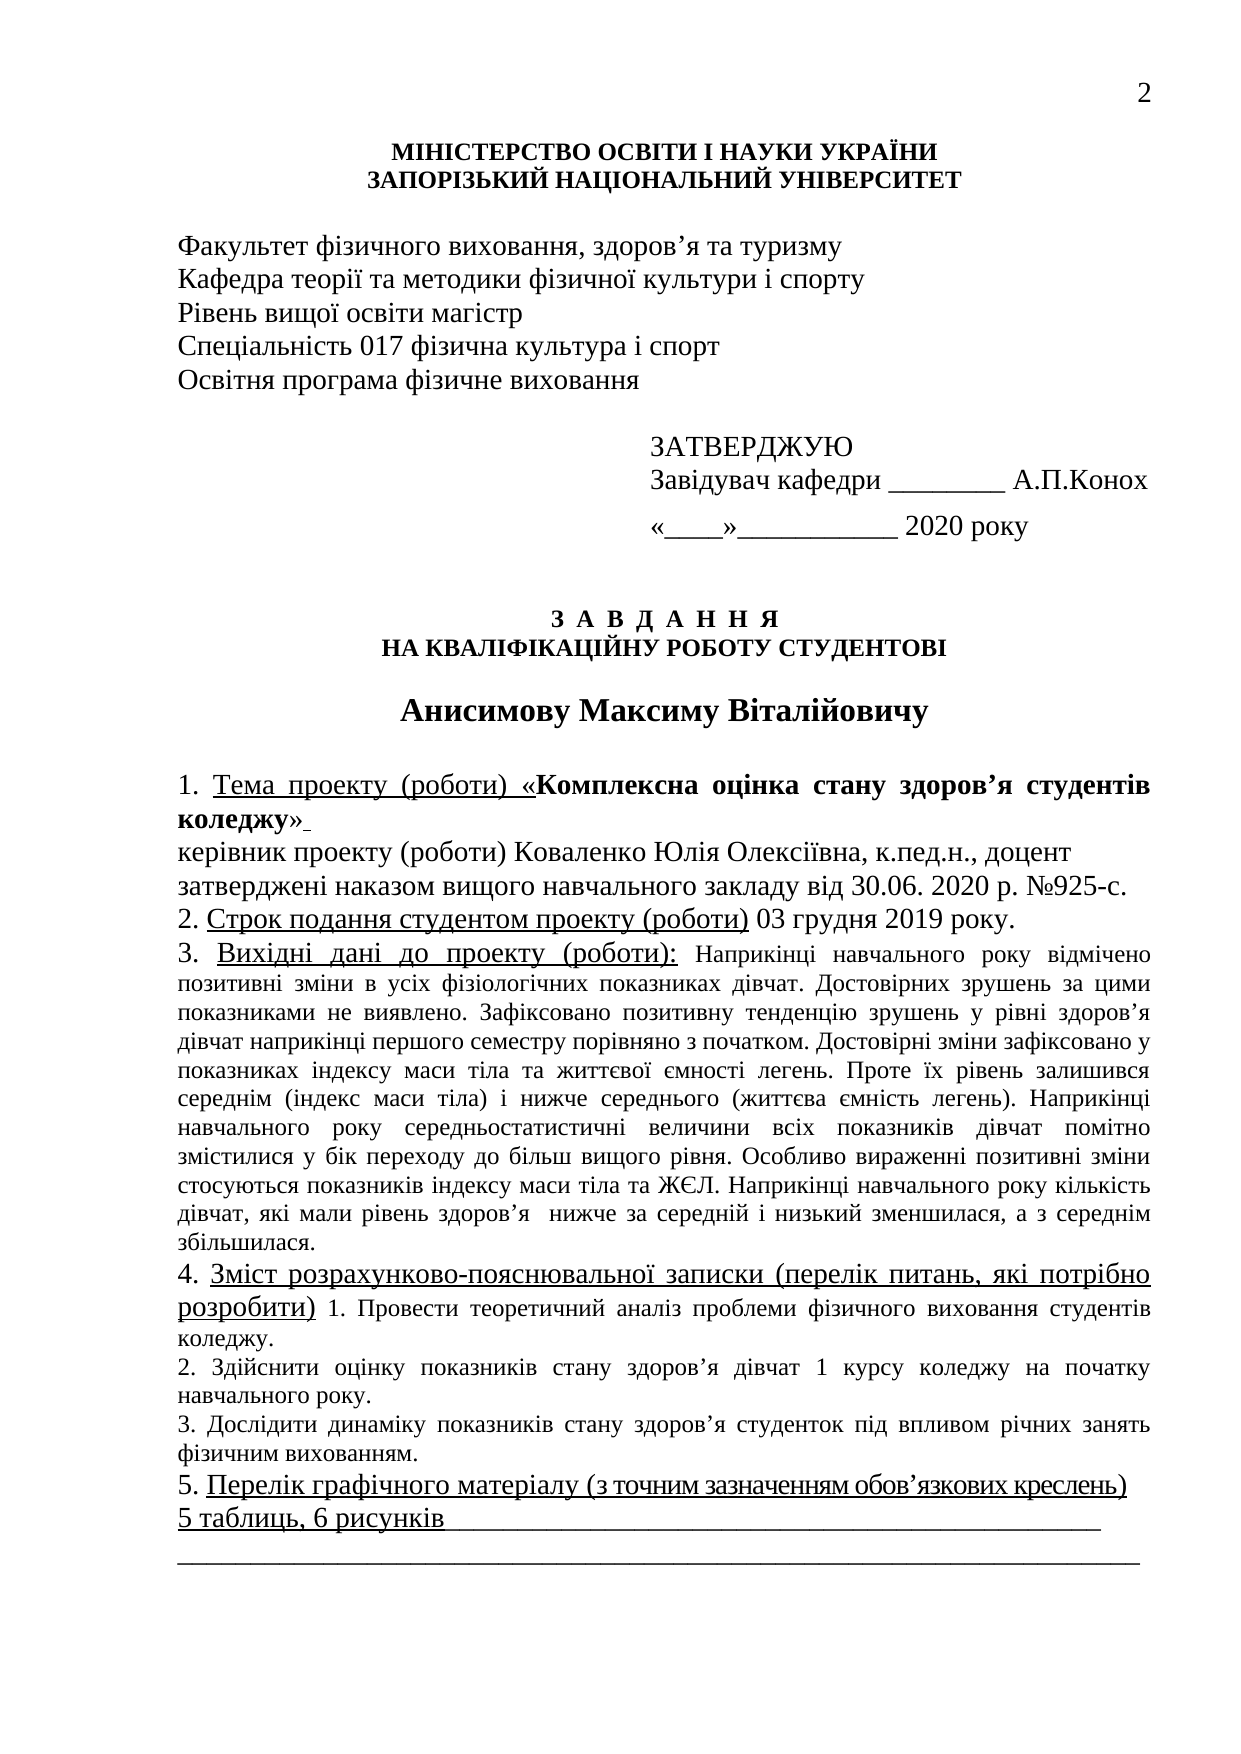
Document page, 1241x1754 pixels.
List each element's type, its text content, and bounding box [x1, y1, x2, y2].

text НА КВАЛІФІКАЦІЙНУ РОБОТУ СТУДЕНТОВІ [177, 633, 1152, 662]
text Кафедра теорії та методики фізичної культури і спорту [177, 261, 1152, 295]
text 4. Зміст розрахунково-пояснювальної записки (перелік питань, які потрібно розробити) 1. Провести теоретичний аналіз проблеми фізичного виховання студентів коледжу. [177, 1256, 1152, 1352]
text 3. Дослідити динаміку показників стану здоров’я студенток під впливом річних занять фізичним вихованням. [177, 1409, 1152, 1467]
text ЗАТВЕРДЖУЮ [650, 429, 1152, 462]
text Завідувач кафедри ________ А.П.Конох [650, 462, 1152, 496]
text З А В Д А Н Н Я [177, 604, 1152, 633]
text __________________________________________________________________ [177, 1534, 1152, 1567]
text затверджені наказом вищого навчального закладу від 30.06. 2020 р. №925-с. [177, 868, 1152, 901]
text 2. Строк подання студентом проекту (роботи) 03 грудня 2019 року. [177, 901, 1152, 935]
text Факультет фізичного виховання, здоров’я та туризму [177, 228, 1152, 261]
text 2. Здійснити оцінку показників стану здоров’я дівчат 1 курсу коледжу на початку навчального року. [177, 1352, 1152, 1409]
text 5. Перелік графічного матеріалу (з точним зазначенням обов’язкових креслень) [177, 1467, 1152, 1500]
text 5 таблиць, 6 рисунків_____________________________________________ [177, 1500, 1152, 1534]
text ЗАПОРІЗЬКИЙ НАЦІОНАЛЬНИЙ УНІВЕРСИТЕТ [177, 165, 1152, 194]
text 3. Вихідні дані до проекту (роботи): Наприкінці навчального року відмічено позитивні зміни в усіх фізіологічних показниках дівчат. Достовірних зрушень за цими показниками не виявлено. Зафіксовано позитивну тенденцію зрушень у рівні здоров’я дівчат наприкінці першого семестру порівняно з початком. Достовірні зміни зафіксовано у показниках індексу маси тіла та життєвої ємності легень. Проте їх рівень залишився середнім (індекс маси тіла) і нижче середнього (життєва ємність легень). Наприкінці навчального року середньостатистичні величини всіх показників дівчат помітно змістилися у бік переходу до більш вищого рівня. Особливо вираженні позитивні зміни стосуються показників індексу маси тіла та ЖЄЛ. Наприкінці навчального року кількість дівчат, які мали рівень здоров’я нижче за середній і низький зменшилася, а з середнім збільшилася. [177, 935, 1152, 1256]
text Спеціальність 017 фізична культура і спорт [177, 328, 1152, 362]
text Анисимову Максиму Віталійовичу [177, 691, 1152, 729]
text Рівень вищої освіти магістр [177, 295, 1152, 328]
text МІНІСТЕРСТВО ОСВІТИ І НАУКИ УКРАЇНИ [177, 137, 1152, 165]
text Освітня програма фізичне виховання [177, 362, 1152, 395]
text «____»___________ 2020 року [650, 508, 1152, 542]
text 1. Тема проекту (роботи) «Комплексна оцінка стану здоров’я студентів коледжу» [177, 767, 1152, 834]
text керівник проекту (роботи) Коваленко Юлія Олексіївна, к.пед.н., доцент [177, 834, 1152, 868]
